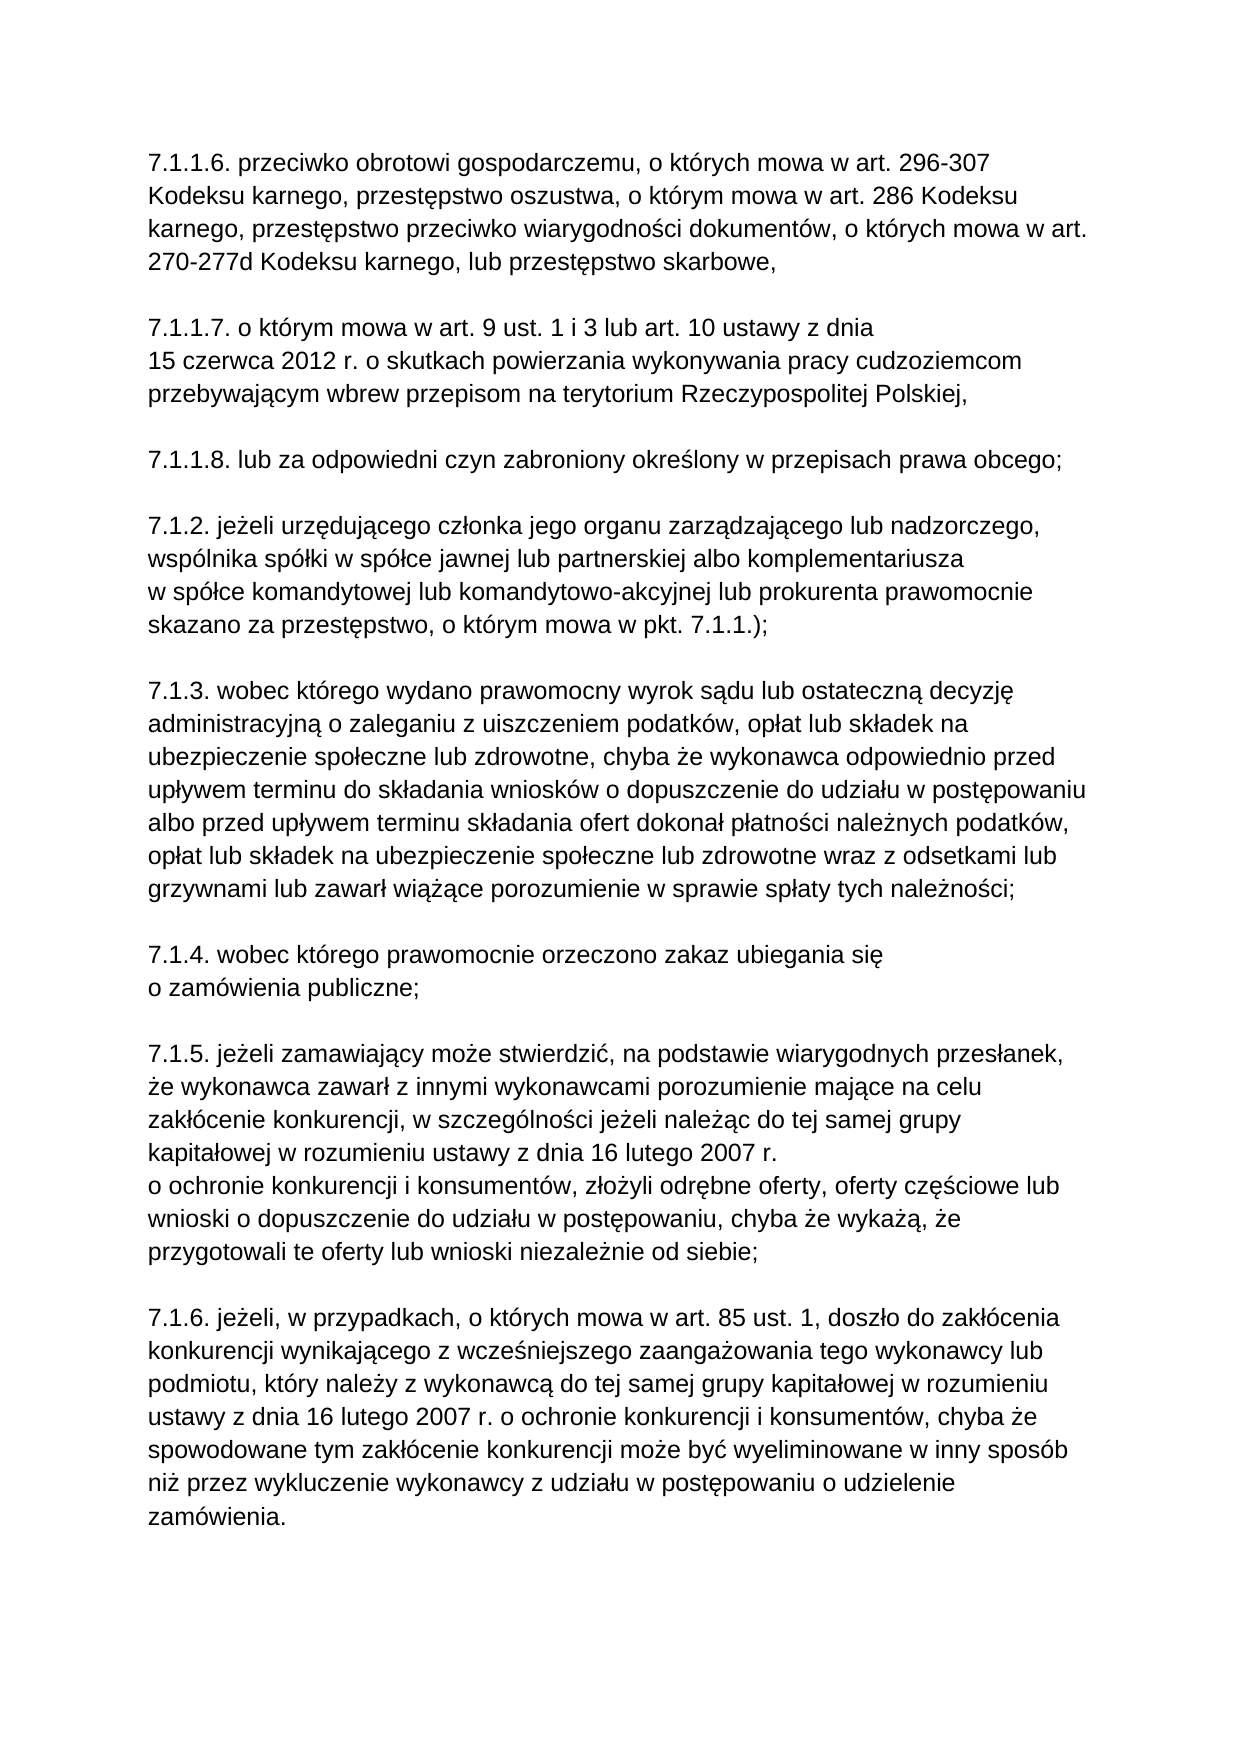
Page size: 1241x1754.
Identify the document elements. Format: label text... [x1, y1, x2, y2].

text 7.1.2. jeżeli urzędującego członka jego organu zarządzającego lub nadzorczego, wspólnika spółki w spółce jawnej lub partnerskiej albo komplementariusza [148, 511, 1093, 573]
text 7.1.4. wobec którego prawomocnie orzeczono zakaz ubiegania się [148, 940, 1093, 969]
text 7.1.1.7. o którym mowa w art. 9 ust. 1 i 3 lub art. 10 ustawy z dnia [148, 313, 1093, 341]
text 7.1.6. jeżeli, w przypadkach, o których mowa w art. 85 ust. 1, doszło do zakłócenia konkurencji wynikającego z wcześniejszego zaangażowania tego wykonawcy lub podmiotu, który należy z wykonawcą do tej samej grupy kapitałowej w rozumieniu ustawy z dnia 16 lutego 2007 r. o ochronie konkurencji i konsumentów, chyba że spowodowane tym zakłócenie konkurencji może być wyeliminowane w inny sposób niż przez wykluczenie wykonawcy z udziału w postępowaniu o udzielenie zamówienia. [148, 1303, 1093, 1530]
text 15 czerwca 2012 r. o skutkach powierzania wykonywania pracy cudzoziemcom przebywającym wbrew przepisom na terytorium Rzeczypospolitej Polskiej, [148, 346, 1093, 407]
text o ochronie konkurencji i konsumentów, złożyli odrębne oferty, oferty częściowe lub wnioski o dopuszczenie do udziału w postępowaniu, chyba że wykażą, że przygotowali te oferty lub wnioski niezależnie od siebie; [148, 1171, 1093, 1266]
text 7.1.1.8. lub za odpowiedni czyn zabroniony określony w przepisach prawa obcego; [148, 445, 1093, 473]
text 7.1.3. wobec którego wydano prawomocny wyrok sądu lub ostateczną decyzję administracyjną o zaleganiu z uiszczeniem podatków, opłat lub składek na ubezpieczenie społeczne lub zdrowotne, chyba że wykonawca odpowiednio przed upływem terminu do składania wniosków o dopuszczenie do udziału w postępowaniu albo przed upływem terminu składania ofert dokonał płatności należnych podatków, opłat lub składek na ubezpieczenie społeczne lub zdrowotne wraz z odsetkami lub grzywnami lub zawarł wiążące porozumienie w sprawie spłaty tych należności; [148, 676, 1093, 903]
text o zamówienia publiczne; [148, 973, 1093, 1002]
text w spółce komandytowej lub komandytowo-akcyjnej lub prokurenta prawomocnie skazano za przestępstwo, o którym mowa w pkt. 7.1.1.); [148, 577, 1093, 639]
text 7.1.5. jeżeli zamawiający może stwierdzić, na podstawie wiarygodnych przesłanek, że wykonawca zawarł z innymi wykonawcami porozumienie mające na celu zakłócenie konkurencji, w szczególności jeżeli należąc do tej samej grupy kapitałowej w rozumieniu ustawy z dnia 16 lutego 2007 r. [148, 1039, 1093, 1167]
text 7.1.1.6. przeciwko obrotowi gospodarczemu, o których mowa w art. 296-307 Kodeksu karnego, przestępstwo oszustwa, o którym mowa w art. 286 Kodeksu karnego, przestępstwo przeciwko wiarygodności dokumentów, o których mowa w art. 270-277d Kodeksu karnego, lub przestępstwo skarbowe, [148, 148, 1093, 275]
